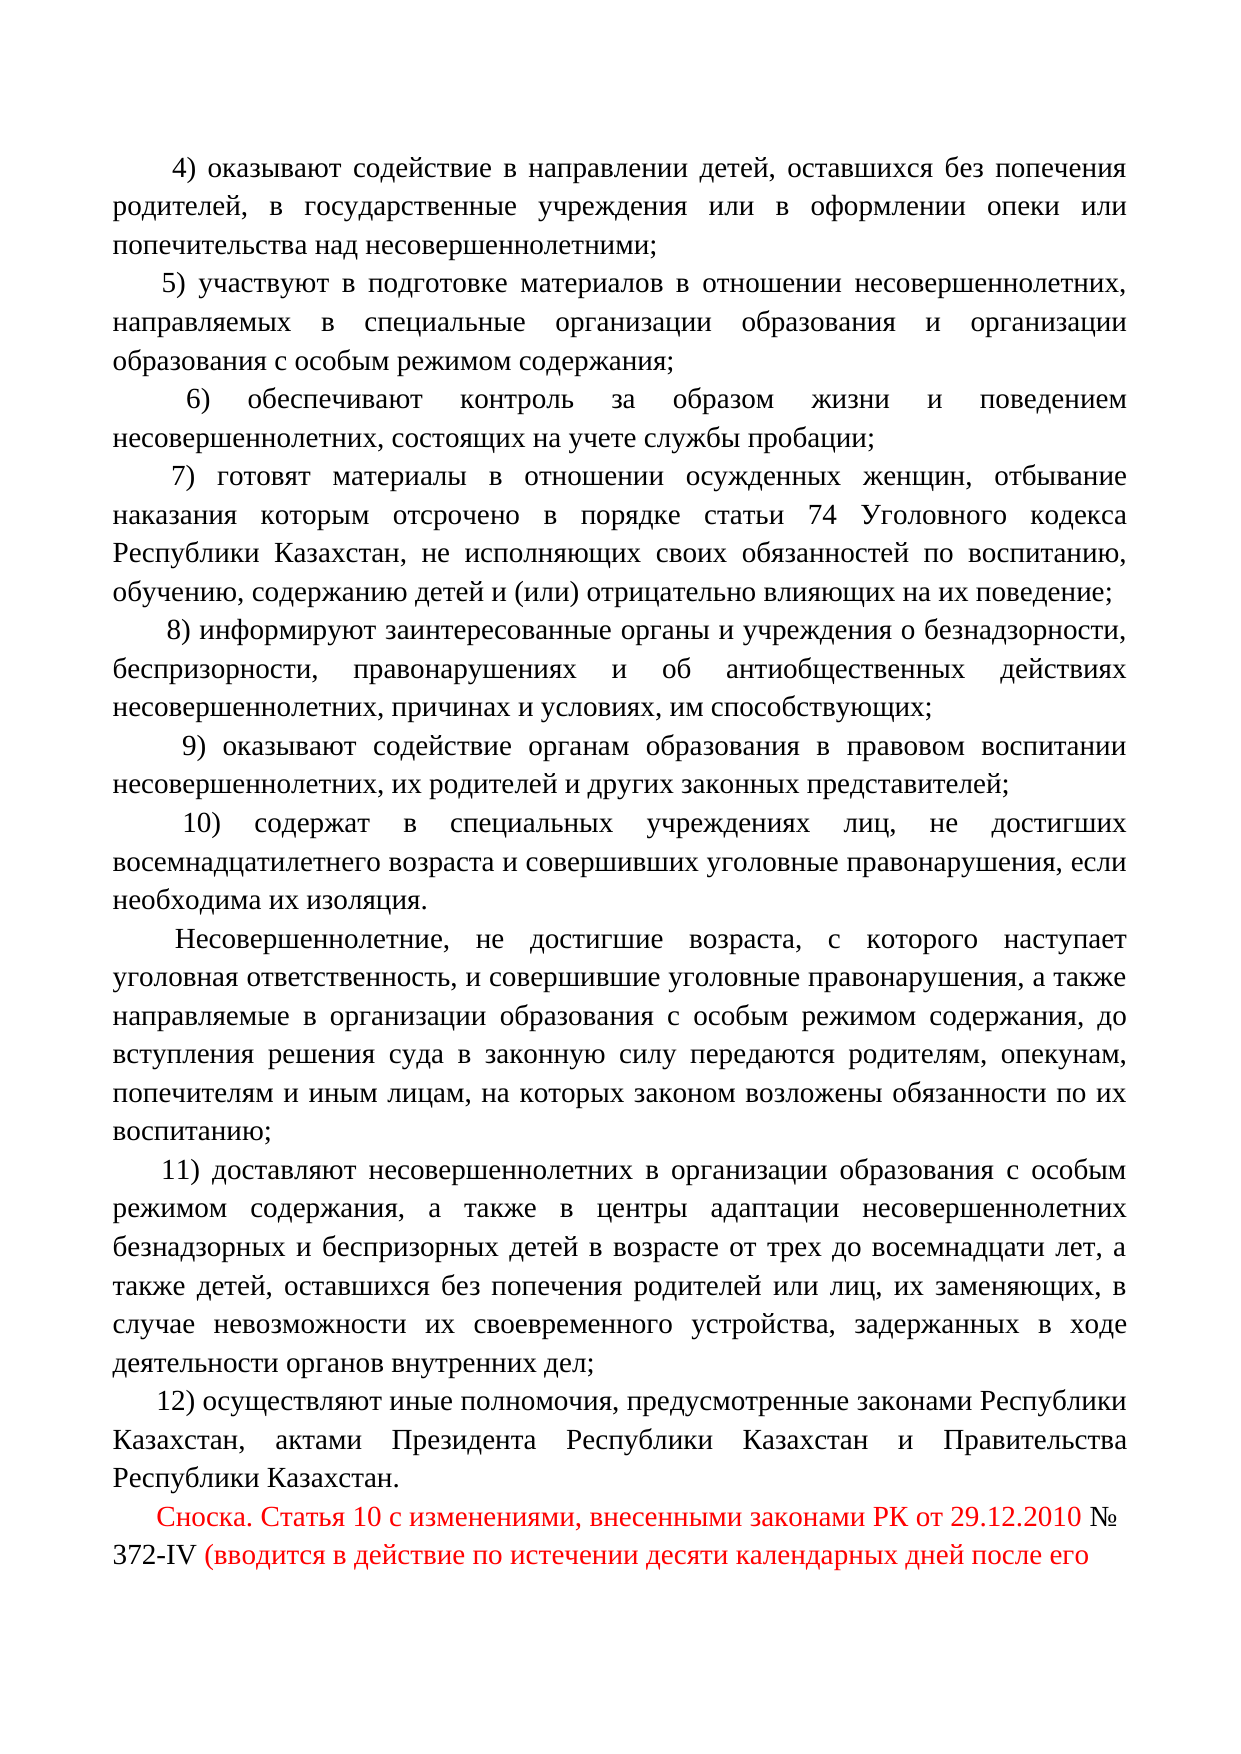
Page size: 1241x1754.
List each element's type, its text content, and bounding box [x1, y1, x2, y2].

text 12) осуществляют иные полномочия, предусмотренные законами Республики Казахстан, актами Президента Республики Казахстан и Правительства Республики Казахстан. [112, 1383, 1128, 1494]
text 11) доставляют несовершеннолетних в организации образования с особым режимом содержания, а также в центры адаптации несовершеннолетних безнадзорных и беспризорных детей в возрасте от трех до восемнадцати лет, а также детей, оставшихся без попечения родителей или лиц, их заменяющих, в случае невозможности их своевременного устройства, задержанных в ходе деятельности органов внутренних дел; [112, 1152, 1128, 1378]
text 6) обеспечивают контроль за образом жизни и поведением несовершеннолетних, состоящих на учете службы пробации; [112, 381, 1128, 453]
text 9) оказывают содействие органам образования в правовом воспитании несовершеннолетних, их родителей и других законных представителей; [112, 728, 1128, 800]
text 7) готовят материалы в отношении осужденных женщин, отбывание наказания которым отсрочено в порядке статьи 74 Уголовного кодекса Республики Казахстан, не исполняющих своих обязанностей по воспитанию, обучению, содержанию детей и (или) отрицательно влияющих на их поведение; [112, 458, 1128, 607]
text Несовершеннолетние, не достигшие возраста, с которого наступает уголовная ответственность, и совершившие уголовные правонарушения, а также направляемые в организации образования с особым режимом содержания, до вступления решения суда в законную силу передаются родителям, опекунам, попечителям и иным лицам, на которых законом возложены обязанности по их воспитанию; [112, 921, 1128, 1147]
text 8) информируют заинтересованные органы и учреждения о безнадзорности, беспризорности, правонарушениях и об антиобщественных действиях несовершеннолетних, причинах и условиях, им способствующих; [112, 612, 1128, 723]
text 10) содержат в специальных учреждениях лиц, не достигших восемнадцатилетнего возраста и совершивших уголовные правонарушения, если необходима их изоляция. [112, 805, 1128, 916]
text 5) участвуют в подготовке материалов в отношении несовершеннолетних, направляемых в специальные организации образования и организации образования с особым режимом содержания; [112, 266, 1128, 376]
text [112, 1499, 1128, 1571]
text 4) оказывают содействие в направлении детей, оставшихся без попечения родителей, в государственные учреждения или в оформлении опеки или попечительства над несовершеннолетними; [112, 150, 1128, 261]
